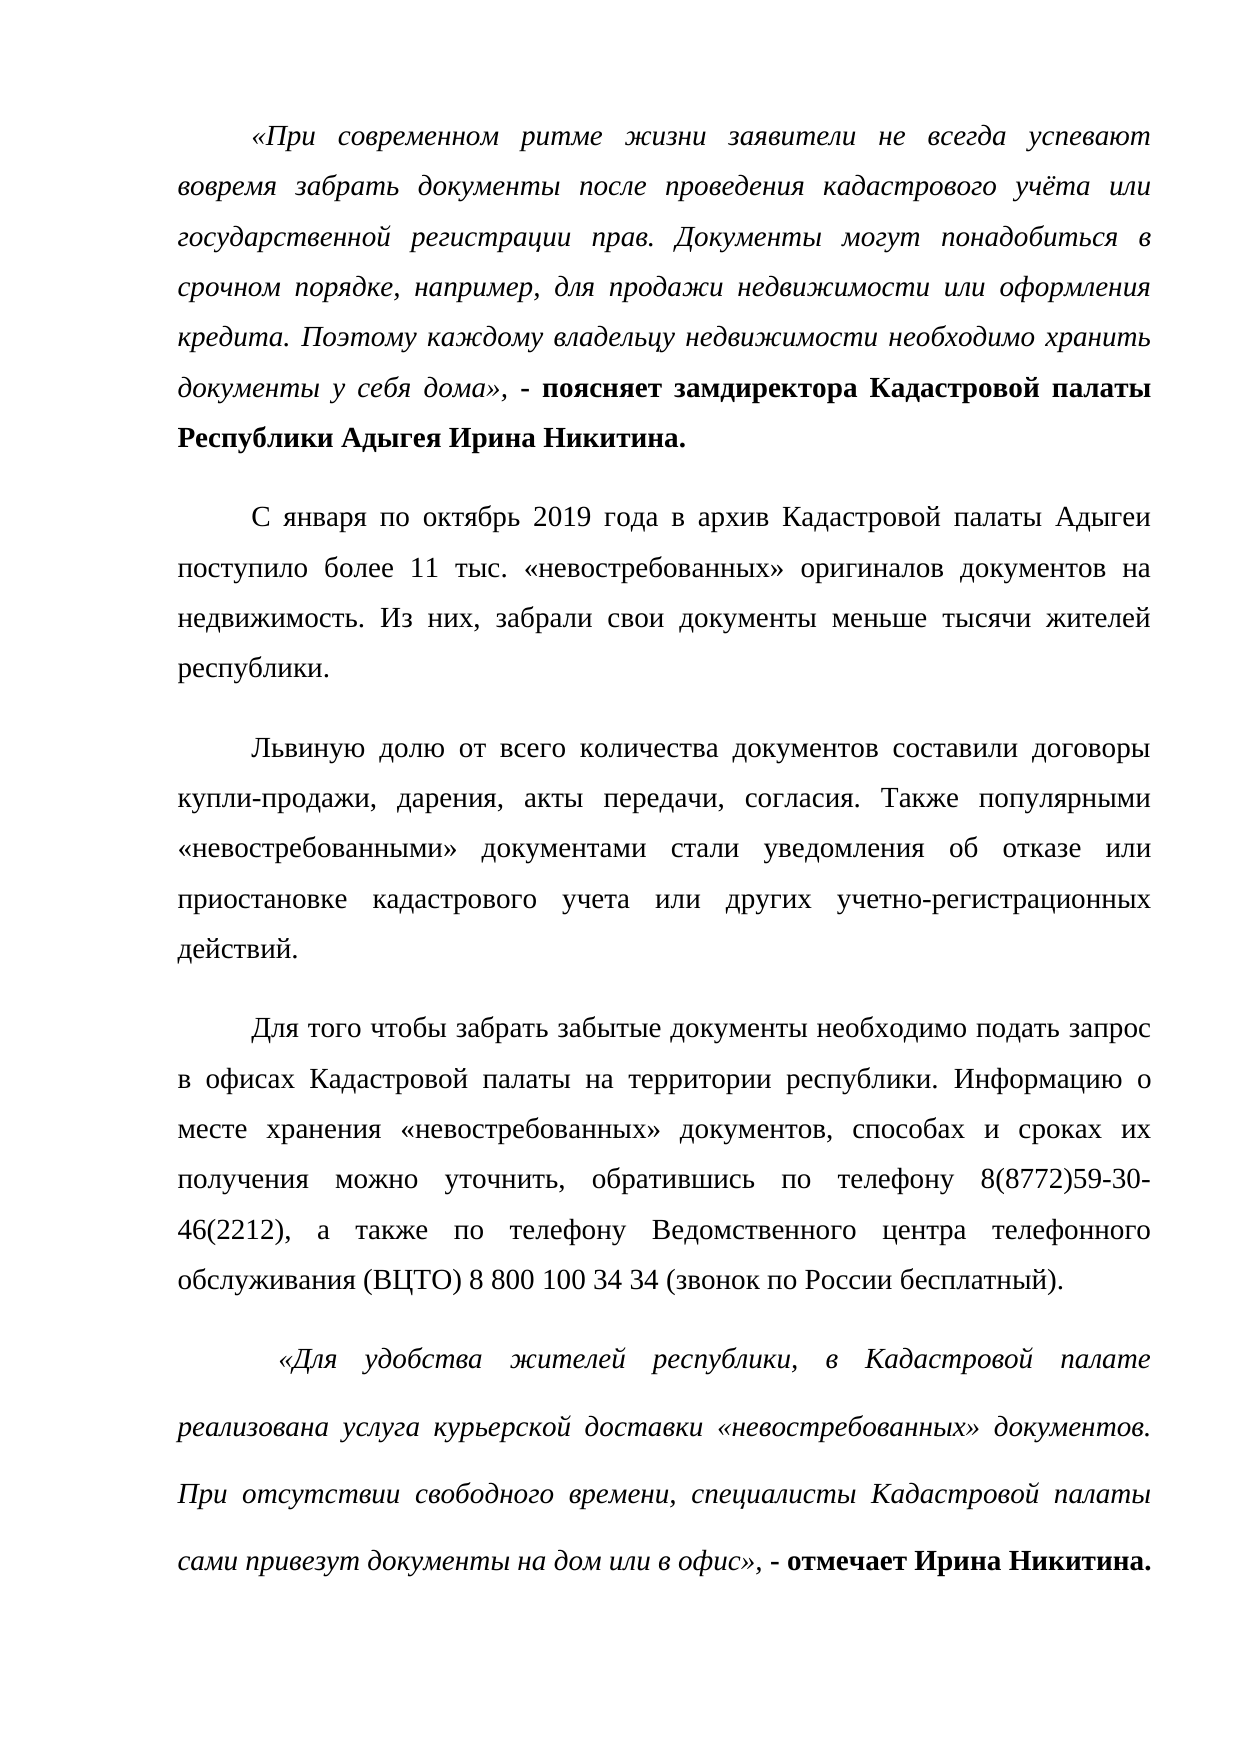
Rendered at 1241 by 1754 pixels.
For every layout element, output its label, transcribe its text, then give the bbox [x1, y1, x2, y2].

text «При современном ритме жизни заявители не всегда успевают вовремя забрать документы после проведения кадастрового учёта или государственной регистрации прав. Документы могут понадобиться в срочном порядке, например, для продажи недвижимости или оформления кредита. Поэтому каждому владельцу недвижимости необходимо хранить документы у себя дома», - поясняет замдиректора Кадастровой палаты Республики Адыгея Ирина Никитина. [177, 118, 1152, 453]
text Львиную долю от всего количества документов составили договоры купли-продажи, дарения, акты передачи, согласия. Также популярными «невостребованными» документами стали уведомления об отказе или приостановке кадастрового учета или других учетно-регистрационных действий. [177, 730, 1152, 965]
text С января по октябрь 2019 года в архив Кадастровой палаты Адыгеи поступило более 11 тыс. «невостребованных» оригиналов документов на недвижимость. Из них, забрали свои документы меньше тысячи жителей республики. [177, 499, 1152, 684]
text Для того чтобы забрать забытые документы необходимо подать запрос в офисах Кадастровой палаты на территории республики. Информацию о месте хранения «невостребованных» документов, способах и сроках их получения можно уточнить, обратившись по телефону 8(8772)59-30-46(2212), а также по телефону Ведомственного центра телефонного обслуживания (ВЦТО) 8 800 100 34 34 (звонок по России бесплатный). [177, 1011, 1152, 1296]
text «Для удобства жителей республики, в Кадастровой палате реализована услуга курьерской доставки «невостребованных» документов. При отсутствии свободного времени, специалисты Кадастровой палаты сами привезут документы на дом или в офис», - отмечает Ирина Никитина. [177, 1342, 1152, 1576]
